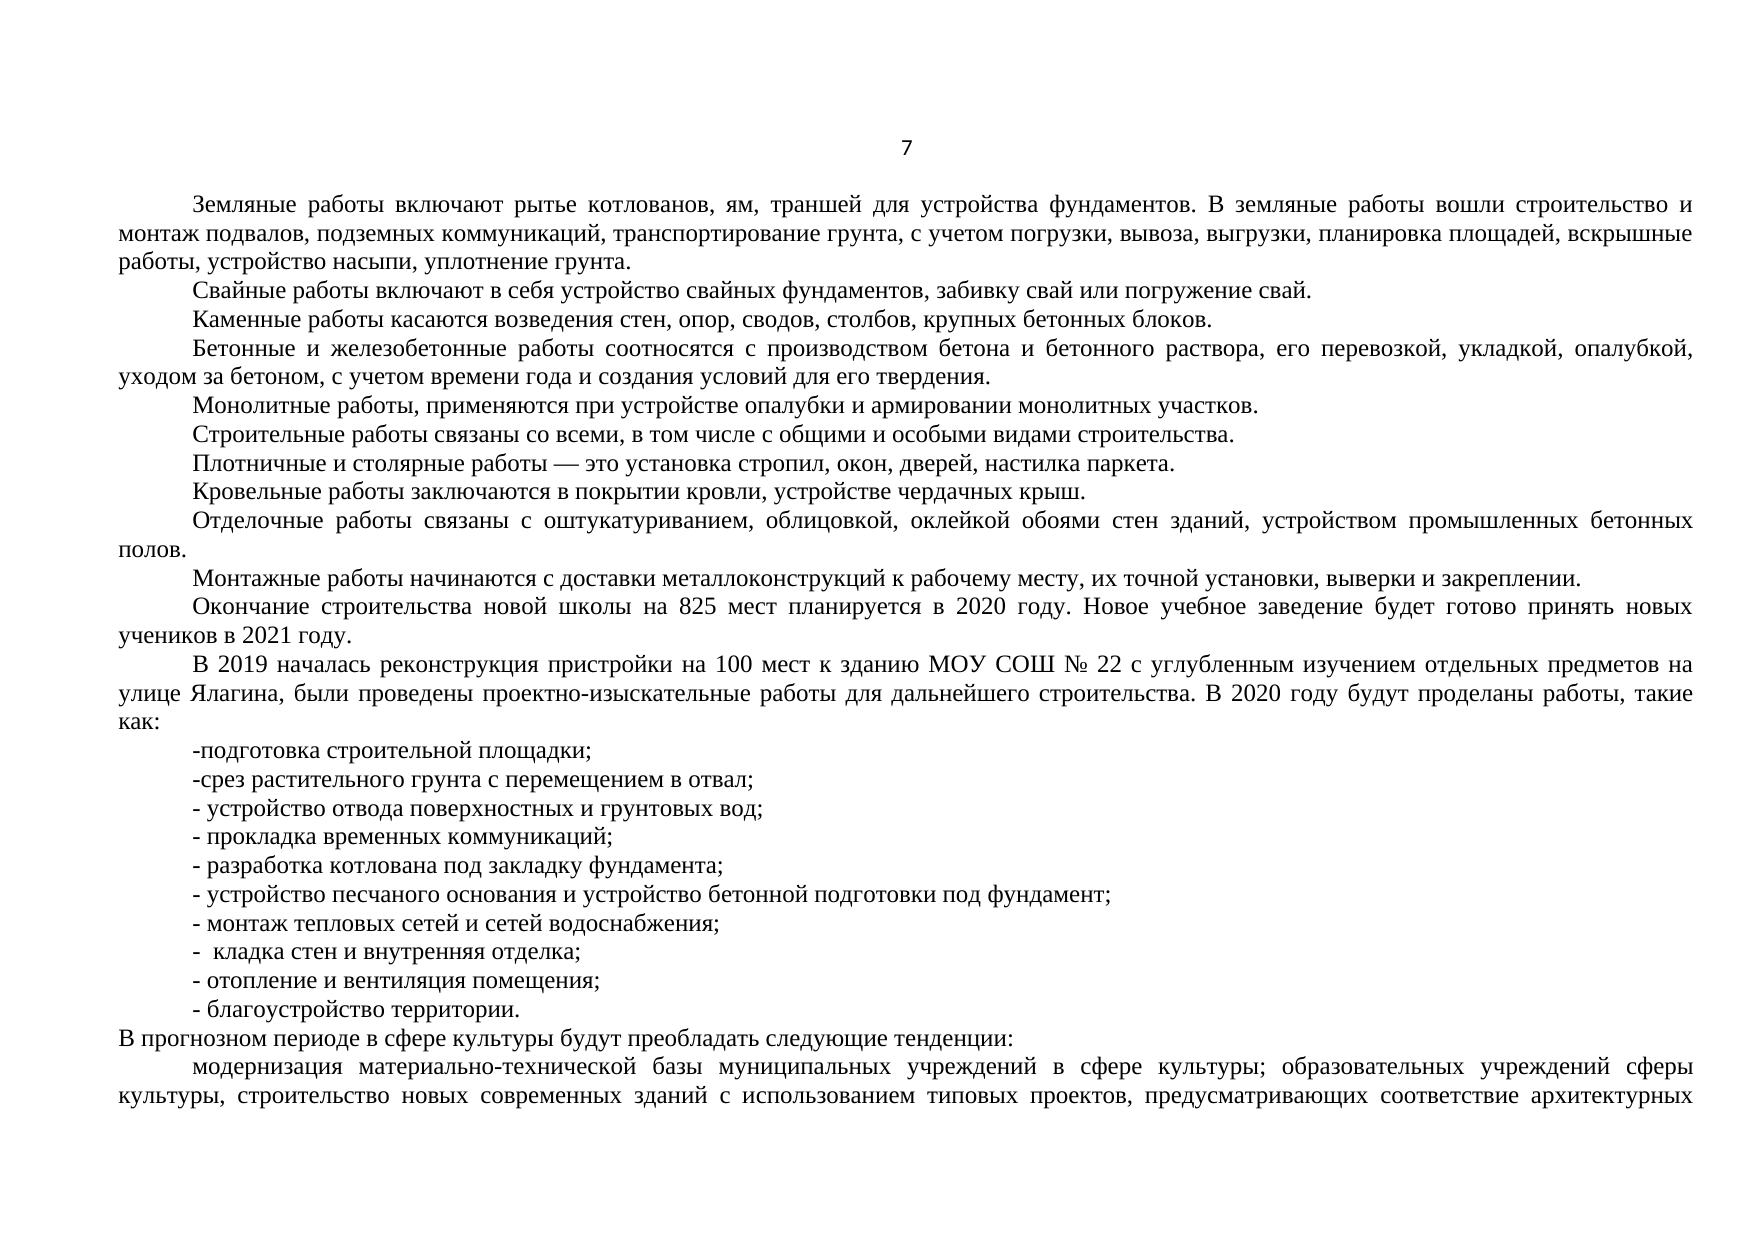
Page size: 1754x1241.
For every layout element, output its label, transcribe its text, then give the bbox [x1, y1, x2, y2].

text Кровельные работы заключаются в покрытии кровли, устройстве чердачных крыш. [118, 476, 1695, 505]
text - благоустройство территории. [118, 994, 1695, 1023]
text - отопление и вентиляция помещения; [118, 965, 1695, 994]
text - устройство песчаного основания и устройство бетонной подготовки под фундамент; [118, 879, 1695, 908]
text Отделочные работы связаны с оштукатуриванием, облицовкой, оклейкой обоями стен зданий, устройством промышленных бетонных полов. [118, 505, 1695, 563]
text Монолитные работы, применяются при устройстве опалубки и армировании монолитных участков. [118, 390, 1695, 419]
text В прогнозном периоде в сфере культуры будут преобладать следующие тенденции: [118, 1023, 1695, 1051]
text -срез растительного грунта с перемещением в отвал; [118, 764, 1695, 793]
text Окончание строительства новой школы на 825 мест планируется в 2020 году. Новое учебное заведение будет готово принять новых учеников в 2021 году. [118, 591, 1695, 649]
text Свайные работы включают в себя устройство свайных фундаментов, забивку свай или погружение свай. [118, 275, 1695, 304]
text Монтажные работы начинаются с доставки металлоконструкций к рабочему месту, их точной установки, выверки и закреплении. [118, 563, 1695, 591]
text Бетонные и железобетонные работы соотносятся с производством бетона и бетонного раствора, его перевозкой, укладкой, опалубкой, уходом за бетоном, с учетом времени года и создания условий для его твердения. [118, 333, 1695, 390]
text Земляные работы включают рытье котлованов, ям, траншей для устройства фундаментов. В земляные работы вошли строительство и монтаж подвалов, подземных коммуникаций, транспортирование грунта, с учетом погрузки, вывоза, выгрузки, планировка площадей, вскрышные работы, устройство насыпи, уплотнение грунта. [118, 189, 1695, 275]
text - прокладка временных коммуникаций; [118, 821, 1695, 850]
text В 2019 началась реконструкция пристройки на 100 мест к зданию МОУ СОШ № 22 с углубленным изучением отдельных предметов на улице Ялагина, были проведены проектно-изыскательные работы для дальнейшего строительства. В 2020 году будут проделаны работы, такие как: [118, 649, 1695, 735]
text - разработка котлована под закладку фундамента; [118, 850, 1695, 879]
text Плотничные и столярные работы — это установка стропил, окон, дверей, настилка паркета. [118, 448, 1695, 476]
text Строительные работы связаны со всеми, в том числе с общими и особыми видами строительства. [118, 419, 1695, 448]
text - кладка стен и внутренняя отделка; [118, 936, 1695, 965]
text - устройство отвода поверхностных и грунтовых вод; [118, 793, 1695, 821]
text Каменные работы касаются возведения стен, опор, сводов, столбов, крупных бетонных блоков. [118, 304, 1695, 333]
text -подготовка строительной площадки; [118, 735, 1695, 764]
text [118, 1051, 1695, 1109]
text - монтаж тепловых сетей и сетей водоснабжения; [118, 908, 1695, 936]
